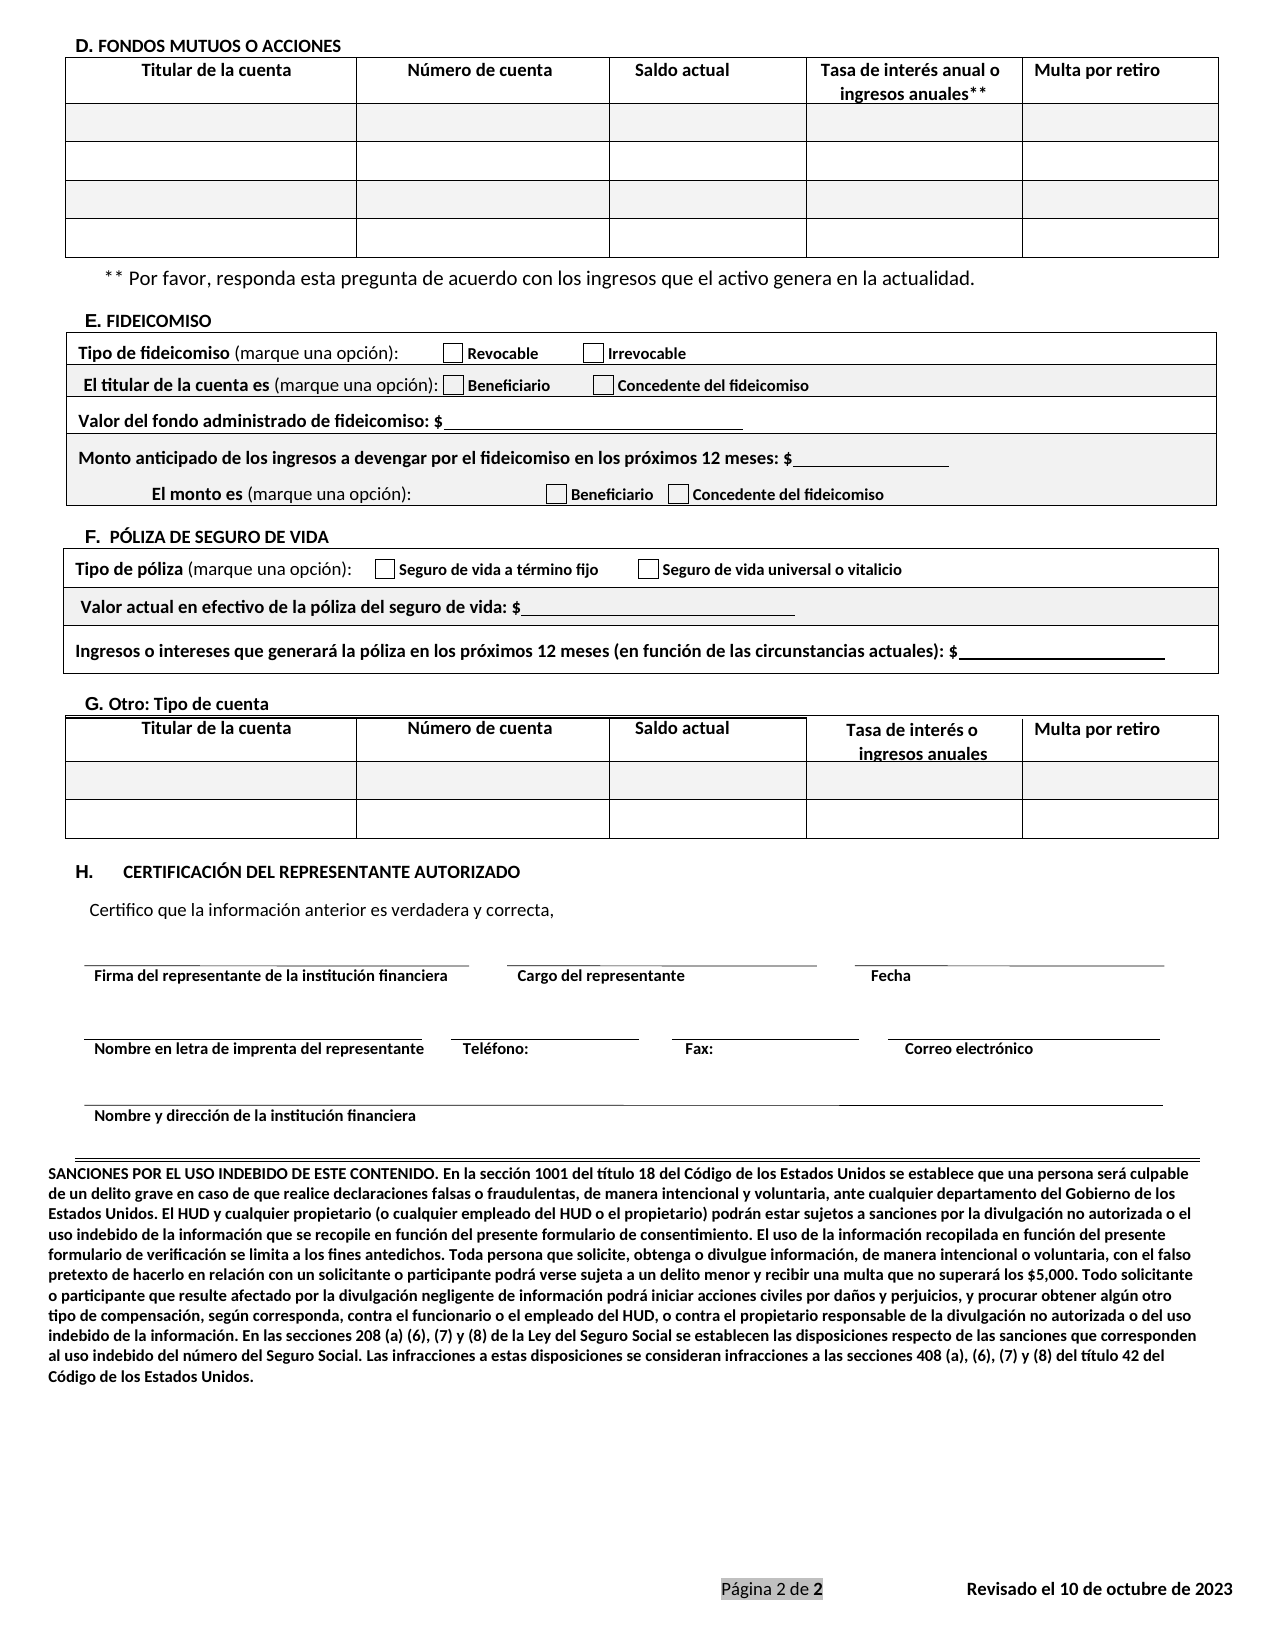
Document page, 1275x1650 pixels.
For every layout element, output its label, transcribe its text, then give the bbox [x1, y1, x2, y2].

list FONDOS MUTUOS O ACCIONES [75, 34, 1233, 57]
table_header Tasa de interés o ingresos anuales [806, 716, 1022, 761]
table_cell [357, 181, 609, 218]
subtitle FIDEICOMISO [84, 309, 1233, 332]
table_cell [610, 219, 806, 257]
list Otro: Tipo de cuenta [84, 692, 1233, 715]
table_cell [66, 181, 356, 218]
table_cell Ingresos o intereses que generará la póliza en los próximos 12 meses (en función de las circunstancias actuales): $ [64, 626, 1218, 673]
text Firma del representante de la institución financiera Cargo del representante Fecha [94, 962, 1233, 984]
table_cell [807, 181, 1022, 218]
table_header Número de cuenta [357, 719, 609, 761]
list PÓLIZA DE SEGURO DE VIDA [84, 525, 1233, 548]
table_cell El titular de la cuenta es (marque una opción): Beneficiario Concedente del fideicomiso [67, 365, 1216, 396]
table_cell [66, 762, 356, 799]
table_cell [357, 142, 609, 180]
table_cell [807, 800, 1022, 838]
table_cell [66, 142, 356, 180]
text Certifico que la información anterior es verdadera y correcta, [89, 898, 1233, 921]
table_cell [610, 181, 806, 218]
table_cell [610, 142, 806, 180]
table_cell [1023, 219, 1218, 257]
table_cell [1023, 800, 1218, 838]
table_cell [1023, 181, 1218, 218]
table_cell Valor actual en efectivo de la póliza del seguro de vida: $ [64, 588, 1218, 625]
table_cell [610, 762, 806, 799]
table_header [66, 58, 356, 103]
table_header Saldo actual [610, 58, 806, 103]
table_header Tipo de fideicomiso (marque una opción): Revocable Irrevocable [67, 333, 1216, 364]
table_header Titular de la cuenta [66, 719, 356, 761]
table_cell [66, 219, 356, 257]
table_cell [357, 762, 609, 799]
table_header Tasa de interés anual o ingresos anuales** [807, 58, 1022, 103]
table_cell [357, 219, 609, 257]
table_cell [66, 800, 356, 838]
table_cell [610, 104, 806, 141]
table_cell [66, 104, 356, 141]
table_header Saldo actual [610, 719, 806, 761]
table_cell [1023, 142, 1218, 180]
table_cell [807, 104, 1022, 141]
table_cell [1023, 762, 1218, 799]
table_header Multa por retiro [1023, 58, 1218, 103]
table_cell [807, 762, 1022, 799]
table_cell Monto anticipado de los ingresos a devengar por el fideicomiso en los próximos 12 meses: $ El monto es (marque una opción): Beneficiario Concedente del fideicomiso [67, 434, 1216, 505]
table_header Tipo de póliza (marque una opción): Seguro de vida a término fijo Seguro de vida universal o vitalicio [64, 549, 1218, 587]
table_cell [610, 800, 806, 838]
text Nombre y dirección de la institución financiera [94, 1102, 1233, 1125]
table_header Multa por retiro [1022, 716, 1218, 761]
table_cell [807, 219, 1022, 257]
table_cell [1023, 104, 1218, 141]
table_header Número de cuenta [357, 58, 609, 103]
text SANCIONES POR EL USO INDEBIDO DE ESTE CONTENIDO. En la sección 1001 del título 18 del Código de los Estados Unidos se establece que una persona será culpable de un delito grave en caso de que realice declaraciones falsas o fraudulentas, de manera intencional y voluntaria, ante cualquier departamento del Gobierno de los Estados Unidos. El HUD y cualquier propietario (o cualquier empleado del HUD o el propietario) podrán estar sujetos a sanciones por la divulgación no autorizada o el uso indebido de la información que se recopile en función del presente formulario de consentimiento. El uso de la información recopilada en función del presente formulario de verificación se limita a los fines antedichos. Toda persona que solicite, obtenga o divulgue información, de manera intencional o voluntaria, con el falso pretexto de hacerlo en relación con un solicitante o participante podrá verse sujeta a un delito menor y recibir una multa que no superará los $5,000. Todo solicitante o participante que resulte afectado por la divulgación negligente de información podrá iniciar acciones civiles por daños y perjuicios, y procurar obtener algún otro tipo de compensación, según corresponda, contra el funcionario o el empleado del HUD, o contra el propietario responsable de la divulgación no autorizada o del uso indebido de la información. En las secciones 208 (a) (6), (7) y (8) de la Ley del Seguro Social se establecen las disposiciones respecto de las sanciones que corresponden al uso indebido del número del Seguro Social. Las infracciones a estas disposiciones se consideran infracciones a las secciones 408 (a), (6), (7) y (8) del título 42 del Código de los Estados Unidos. [48, 1155, 1204, 1386]
table_cell [357, 800, 609, 838]
list CERTIFICACIÓN DEL REPRESENTANTE AUTORIZADO [75, 860, 1233, 883]
table_cell Valor del fondo administrado de fideicomiso: $ [67, 397, 1216, 433]
table_cell [357, 104, 609, 141]
text Nombre en letra de imprenta del representante Teléfono: Fax: Correo electrónico [94, 1036, 1233, 1058]
table_cell [807, 142, 1022, 180]
text ** Por favor, responda esta pregunta de acuerdo con los ingresos que el activo genera en la actualidad. [103, 265, 1233, 291]
